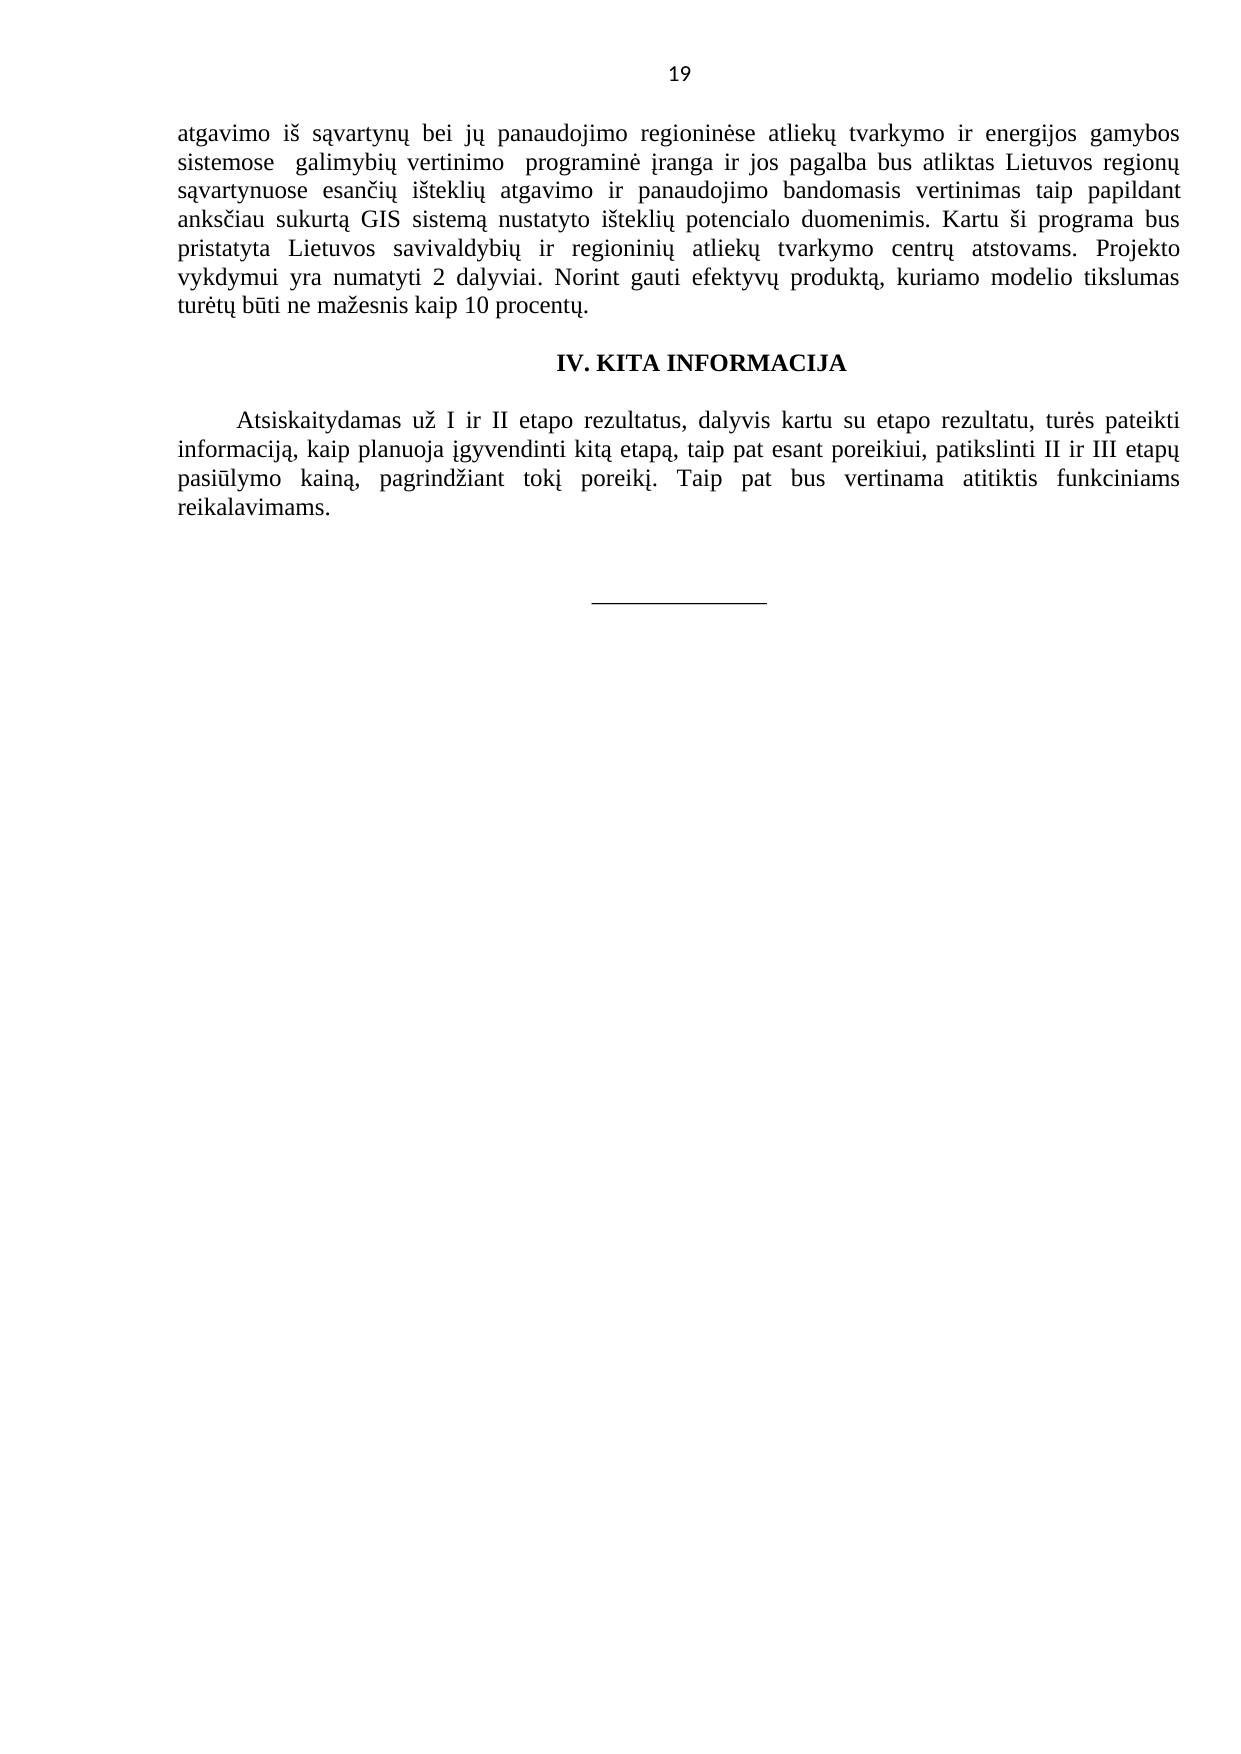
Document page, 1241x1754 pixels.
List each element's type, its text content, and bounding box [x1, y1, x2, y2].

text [177, 118, 1181, 319]
text Atsiskaitydamas už I ir II etapo rezultatus, dalyvis kartu su etapo rezultatu, turės pateikti informaciją, kaip planuoja įgyvendinti kitą etapą, taip pat esant poreikiui, patikslinti II ir III etapų pasiūlymo kainą, pagrindžiant tokį poreikį. Taip pat bus vertinama atitiktis funkciniams reikalavimams. [177, 406, 1181, 521]
text ______________ [177, 578, 1181, 607]
text IV. KITA INFORMACIJA [177, 348, 1181, 377]
